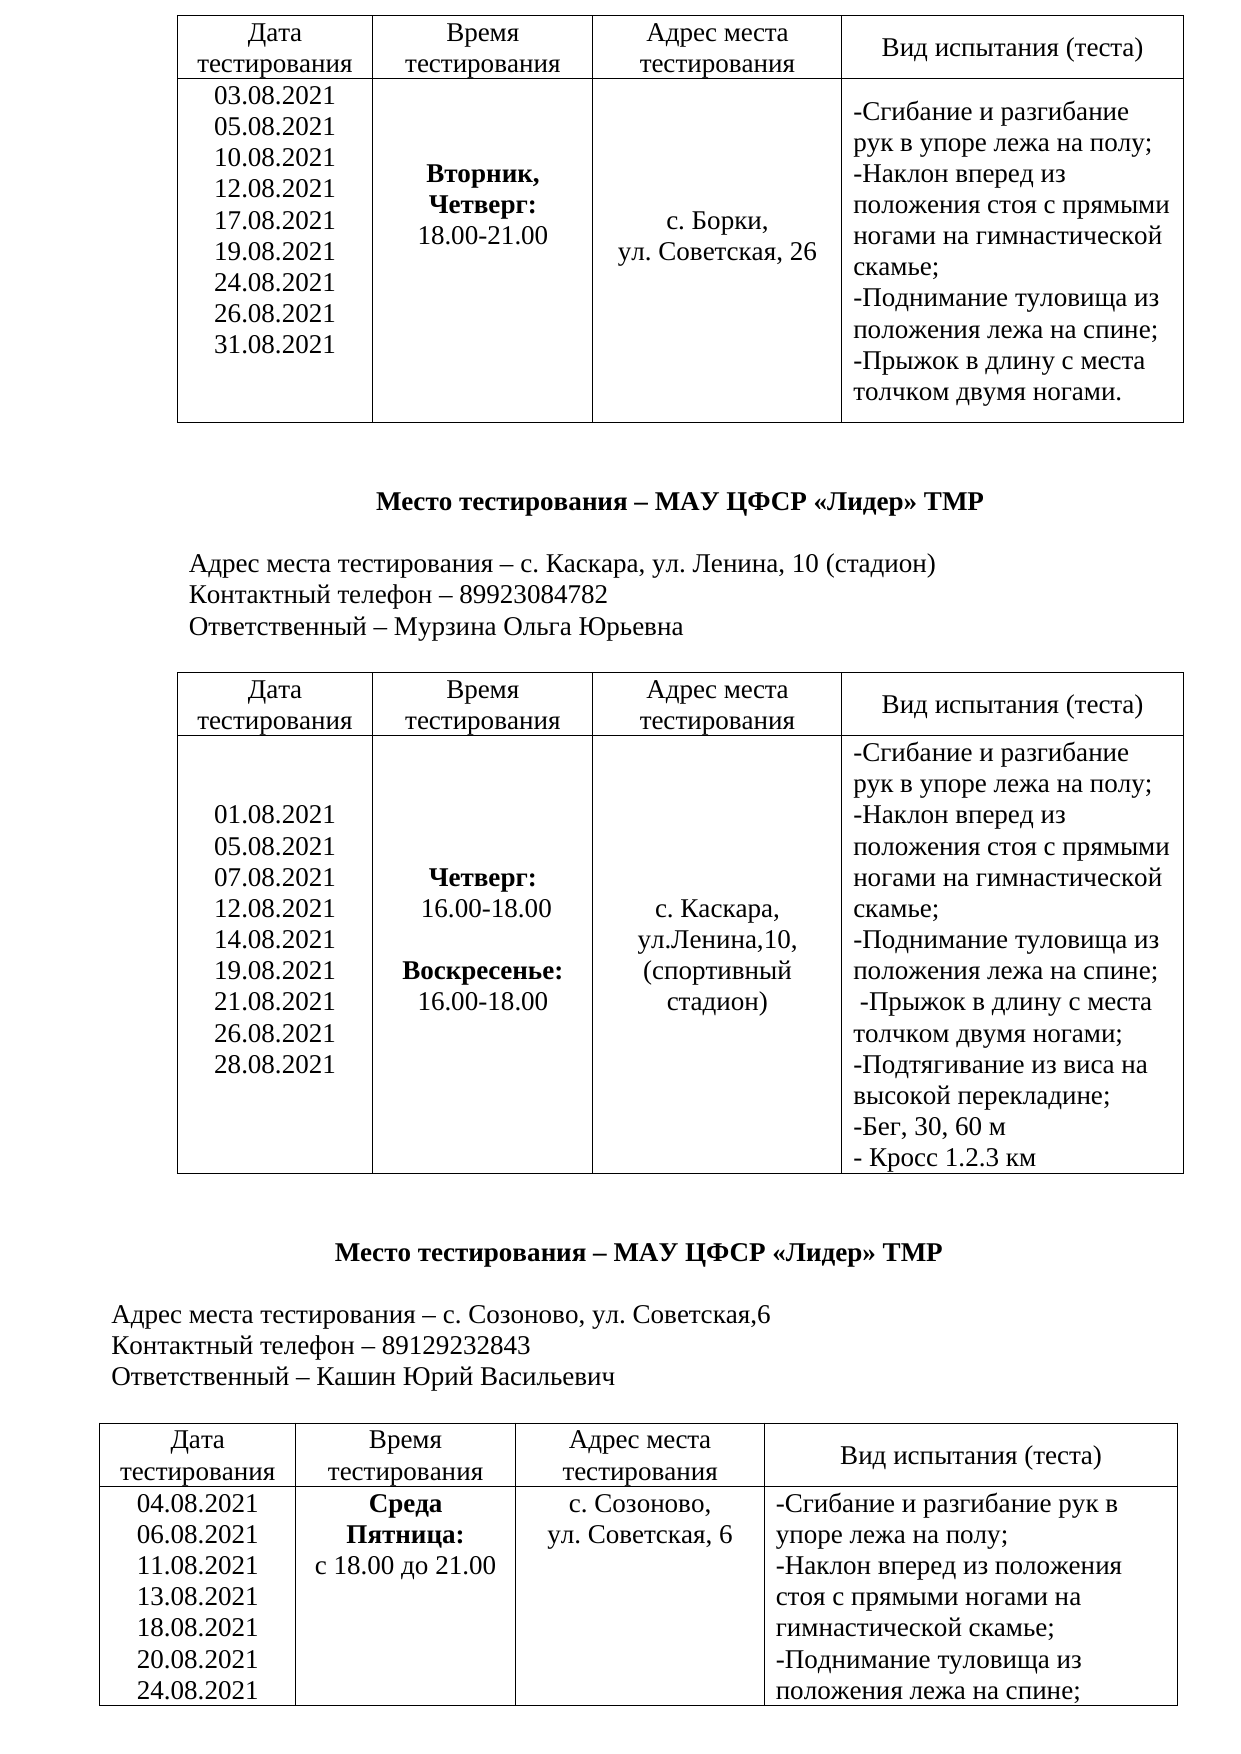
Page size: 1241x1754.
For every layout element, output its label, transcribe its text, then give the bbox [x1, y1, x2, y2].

table_cell -Сгибание и разгибание рук в упоре лежа на полу; -Наклон вперед из положения стоя с прямыми ногами на гимнастической скамье; -Поднимание туловища из положения лежа на спине; -Прыжок в длину с места толчком двумя ногами; -Подтягивание из виса на высокой перекладине; -Бег, 30, 60 м - Кросс 1.2.3 км [842, 736, 1183, 1172]
table_cell Время тестирования [373, 16, 592, 78]
table_cell Адрес места тестирования [516, 1424, 764, 1486]
table_cell с. Борки, ул. Советская, 26 [593, 79, 841, 422]
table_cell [100, 1487, 295, 1705]
table_cell Вид испытания (теста) [842, 673, 1183, 735]
table_cell Адрес места тестирования [593, 673, 841, 735]
table_header Место тестирования – МАУ ЦФСР «Лидер» ТМР [100, 1205, 1178, 1298]
table_cell Контактный телефон – 89923084782 [177, 579, 1183, 610]
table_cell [516, 1487, 764, 1705]
table_cell Четверг: 16.00-18.00 Воскресенье: 16.00-18.00 [373, 736, 592, 1172]
table_cell Дата тестирования [100, 1424, 295, 1486]
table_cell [765, 1487, 1177, 1705]
table_cell Адрес места тестирования – с. Созоново, ул. Советская,6 [100, 1298, 1178, 1329]
table_cell Вид испытания (теста) [842, 16, 1183, 78]
table_cell 01.08.2021 05.08.2021 07.08.2021 12.08.2021 14.08.2021 19.08.2021 21.08.2021 26.08.2021 28.08.2021 [178, 736, 372, 1172]
table_cell Адрес места тестирования – с. Каскара, ул. Ленина, 10 (стадион) [177, 548, 1183, 578]
table_cell Дата тестирования [178, 16, 372, 78]
table_cell Время тестирования [373, 673, 592, 735]
table_cell Ответственный – Мурзина Ольга Юрьевна [177, 610, 1183, 672]
table_cell Дата тестирования [178, 673, 372, 735]
table_cell Ответственный – Кашин Юрий Васильевич [100, 1360, 1178, 1423]
table_cell Вторник, Четверг: 18.00-21.00 [373, 79, 592, 422]
table_cell Вид испытания (теста) [765, 1424, 1177, 1486]
table_cell Адрес места тестирования [593, 16, 841, 78]
table_cell с. Каскара, ул.Ленина,10, (спортивный стадион) [593, 736, 841, 1172]
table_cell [296, 1487, 515, 1705]
table_cell 03.08.2021 05.08.2021 10.08.2021 12.08.2021 17.08.2021 19.08.2021 24.08.2021 26.08.2021 31.08.2021 [178, 79, 372, 422]
table_cell Время тестирования [296, 1424, 515, 1486]
table_header Место тестирования – МАУ ЦФСР «Лидер» ТМР [177, 454, 1183, 547]
table_cell Контактный телефон – 89129232843 [100, 1329, 1178, 1360]
